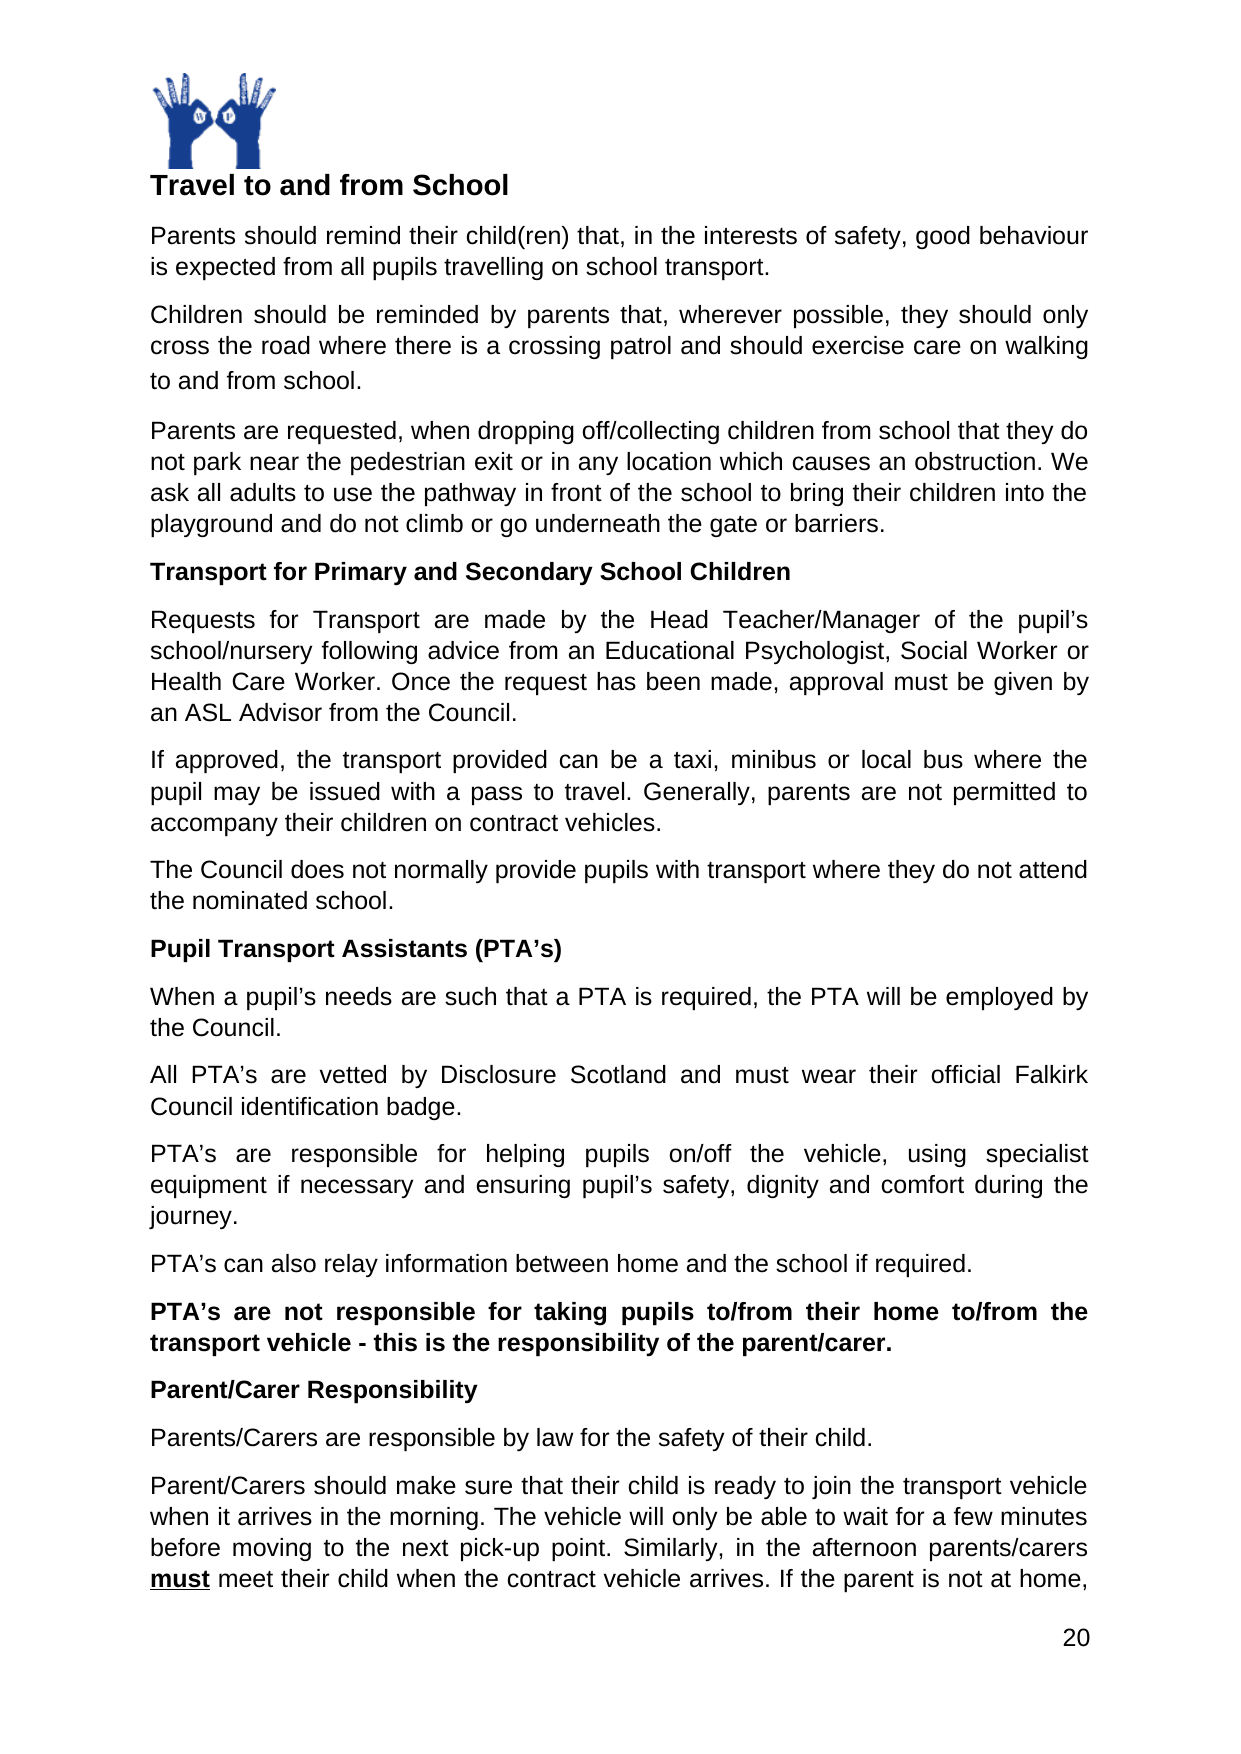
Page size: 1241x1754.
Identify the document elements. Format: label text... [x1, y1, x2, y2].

text Requests for Transport are made by the Head Teacher/Manager of the pupil’s school/nursery following advice from an Educational Psychologist, Social Worker or Health Care Worker. Once the request has been made, approval must be given by an ASL Advisor from the Council. [150, 604, 1090, 726]
text Parents should remind their child(ren) that, in the interests of safety, good behaviour is expected from all pupils travelling on school transport. [150, 221, 1090, 281]
text PTA’s are responsible for helping pupils on/off the vehicle, using specialist equipment if necessary and ensuring pupil’s safety, dignity and comfort during the journey. [150, 1139, 1090, 1230]
text Parents are requested, when dropping off/collecting children from school that they do not park near the pedestrian exit or in any location which causes an obstruction. We ask all adults to use the pathway in front of the school to bring their children into the playground and do not climb or go underneath the gate or barriers. [150, 416, 1090, 538]
text If approved, the transport provided can be a taxi, minibus or local bus where the pupil may be issued with a pass to travel. Generally, parents are not permitted to accompany their children on contract vehicles. [150, 745, 1090, 836]
text All PTA’s are vetted by Disclosure Scotland and must wear their official Falkirk Council identification badge. [150, 1060, 1090, 1120]
picture [150, 73, 276, 169]
text Parents/Carers are responsible by law for the safety of their child. [150, 1423, 1090, 1452]
text The Council does not normally provide pupils with transport where they do not attend the nominated school. [150, 855, 1090, 915]
text Children should be reminded by parents that, wherever possible, they should only cross the road where there is a crossing patrol and should exercise care on walking to and from school. [150, 300, 1090, 397]
text When a pupil’s needs are such that a PTA is required, the PTA will be employed by the Council. [150, 982, 1090, 1041]
text Pupil Transport Assistants (PTA’s) [150, 934, 1090, 963]
text Parent/Carer Responsibility [150, 1375, 1090, 1404]
text PTA’s are not responsible for taking pupils to/from their home to/from the transport vehicle - this is the responsibility of the parent/carer. [150, 1297, 1090, 1356]
subtitle Travel to and from School [150, 168, 1090, 202]
text Transport for Primary and Secondary School Children [150, 557, 1090, 586]
text PTA’s can also relay information between home and the school if required. [150, 1249, 1090, 1278]
